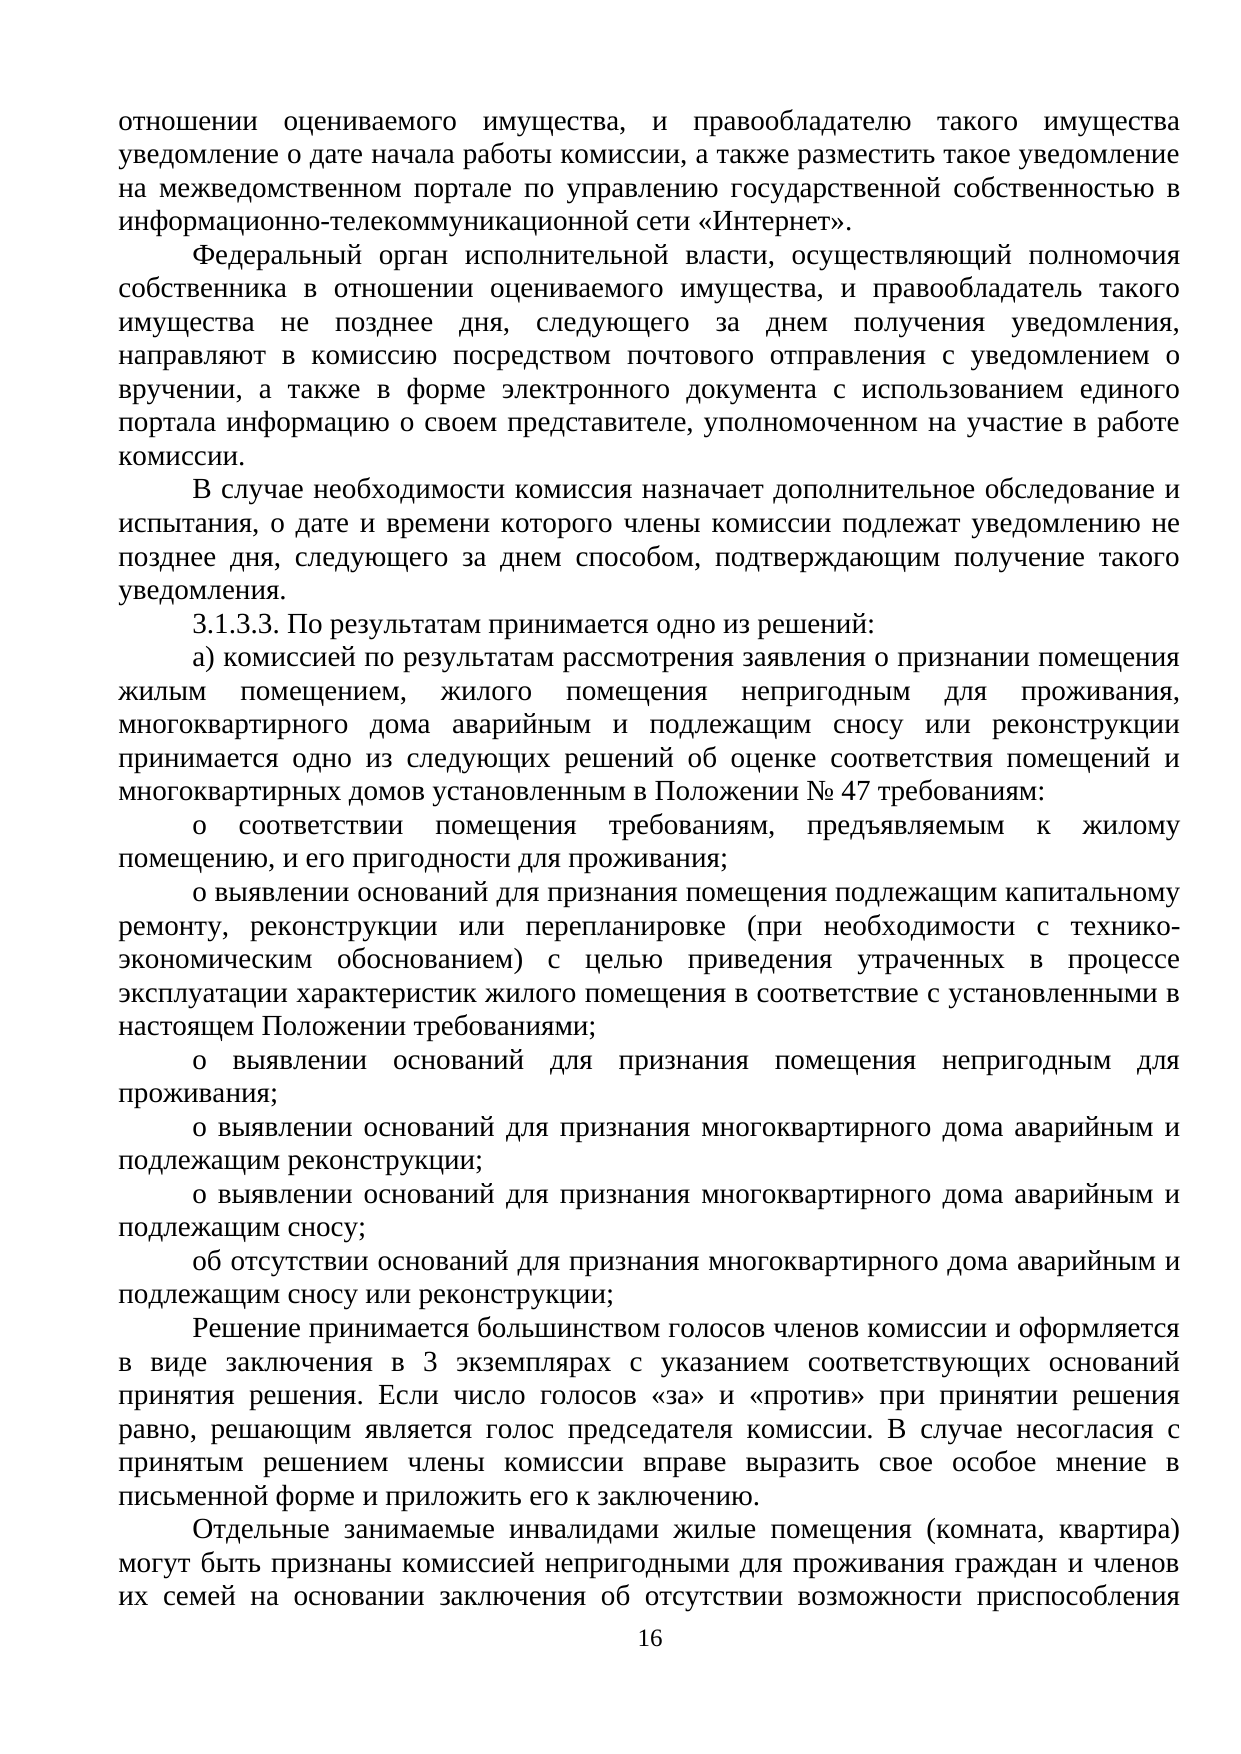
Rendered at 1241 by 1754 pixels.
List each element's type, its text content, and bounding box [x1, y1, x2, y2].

text 3.1.3.3. По результатам принимается одно из решений: [118, 606, 1181, 639]
text В случае необходимости комиссия назначает дополнительное обследование и испытания, о дате и времени которого члены комиссии подлежат уведомлению не позднее дня, следующего за днем способом, подтверждающим получение такого уведомления. [118, 472, 1181, 606]
text об отсутствии оснований для признания многоквартирного дома аварийным и подлежащим сносу или реконструкции; [118, 1243, 1181, 1310]
text о выявлении оснований для признания помещения подлежащим капитальному ремонту, реконструкции или перепланировке (при необходимости с технико-экономическим обоснованием) с целью приведения утраченных в процессе эксплуатации характеристик жилого помещения в соответствие с установленными в настоящем Положении требованиями; [118, 874, 1181, 1042]
text Федеральный орган исполнительной власти, осуществляющий полномочия собственника в отношении оцениваемого имущества, и правообладатель такого имущества не позднее дня, следующего за днем получения уведомления, направляют в комиссию посредством почтового отправления с уведомлением о вручении, а также в форме электронного документа с использованием единого портала информацию о своем представителе, уполномоченном на участие в работе комиссии. [118, 237, 1181, 472]
text о выявлении оснований для признания многоквартирного дома аварийным и подлежащим реконструкции; [118, 1109, 1181, 1176]
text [118, 103, 1181, 237]
text о соответствии помещения требованиям, предъявляемым к жилому помещению, и его пригодности для проживания; [118, 807, 1181, 874]
text о выявлении оснований для признания помещения непригодным для проживания; [118, 1042, 1181, 1109]
text а) комиссией по результатам рассмотрения заявления о признании помещения жилым помещением, жилого помещения непригодным для проживания, многоквартирного дома аварийным и подлежащим сносу или реконструкции принимается одно из следующих решений об оценке соответствия помещений и многоквартирных домов установленным в Положении № 47 требованиям: [118, 639, 1181, 807]
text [118, 1511, 1181, 1612]
text Решение принимается большинством голосов членов комиссии и оформляется в виде заключения в 3 экземплярах с указанием соответствующих оснований принятия решения. Если число голосов «за» и «против» при принятии решения равно, решающим является голос председателя комиссии. В случае несогласия с принятым решением члены комиссии вправе выразить свое особое мнение в письменной форме и приложить его к заключению. [118, 1310, 1181, 1511]
text о выявлении оснований для признания многоквартирного дома аварийным и подлежащим сносу; [118, 1176, 1181, 1243]
